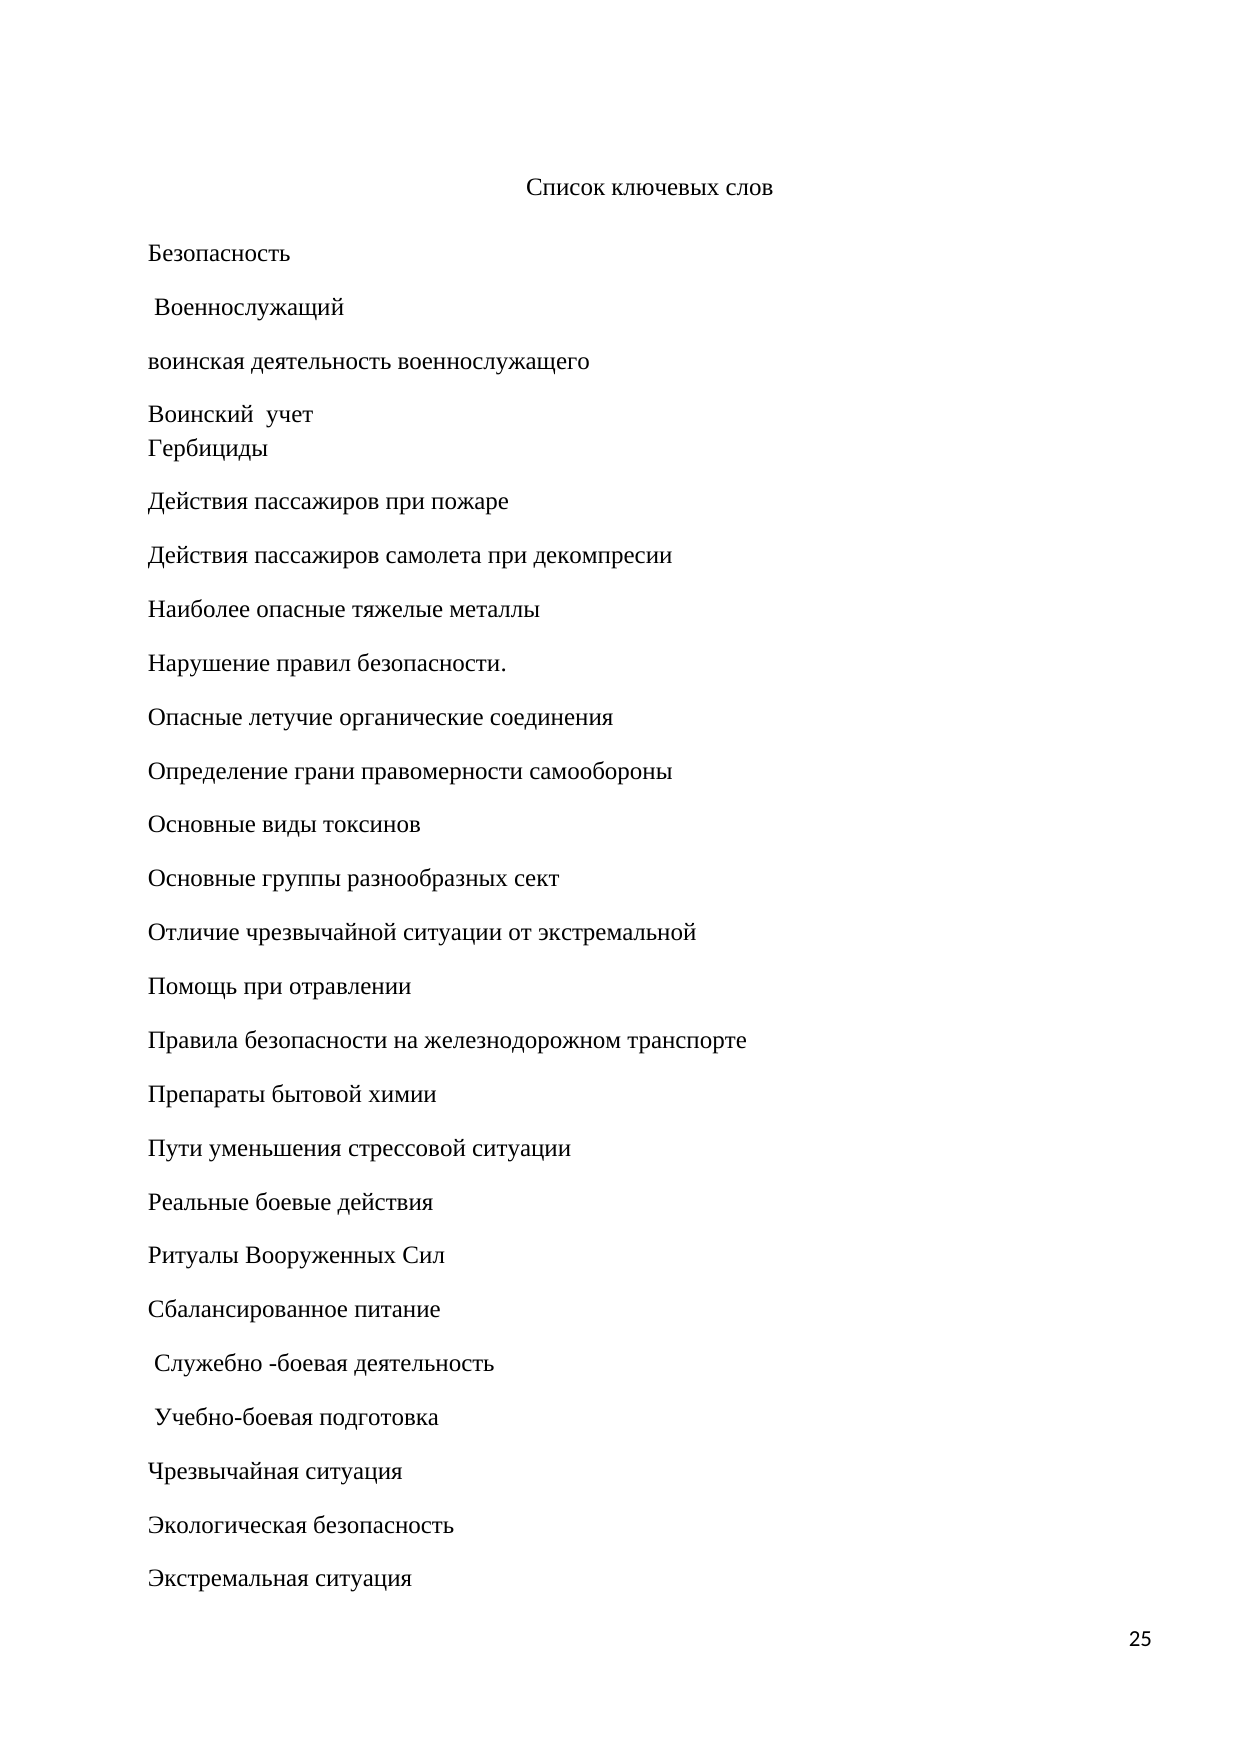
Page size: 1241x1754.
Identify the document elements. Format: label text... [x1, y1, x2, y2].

text Военнослужащий [148, 292, 1108, 321]
text Служебно -боевая деятельность [148, 1348, 1108, 1377]
text Правила безопасности на железнодорожном транспорте [148, 1025, 1108, 1054]
text Определение грани правомерности самообороны [148, 756, 1108, 784]
text Ритуалы Вооруженных Сил [148, 1240, 1108, 1269]
text Гербициды [148, 433, 1108, 461]
text Безопасность [148, 238, 1108, 267]
text воинская деятельность военнослужащего [148, 346, 1108, 374]
text Наиболее опасные тяжелые металлы [148, 594, 1108, 623]
text Экологическая безопасность [148, 1510, 1108, 1538]
text Пути уменьшения стрессовой ситуации [148, 1133, 1108, 1161]
text Список ключевых слов [148, 172, 1152, 201]
text Действия пассажиров при пожаре [148, 486, 1108, 515]
text Действия пассажиров самолета при декомпресии [148, 540, 1108, 569]
text Основные виды токсинов [148, 809, 1108, 838]
text Опасные летучие органические соединения [148, 702, 1108, 731]
text Помощь при отравлении [148, 971, 1108, 1000]
text Препараты бытовой химии [148, 1079, 1108, 1108]
text Экстремальная ситуация [148, 1563, 1108, 1592]
text Чрезвычайная ситуация [148, 1456, 1108, 1484]
text Отличие чрезвычайной ситуации от экстремальной [148, 917, 1108, 946]
text Реальные боевые действия [148, 1187, 1108, 1215]
text Учебно-боевая подготовка [148, 1402, 1108, 1431]
text Сбалансированное питание [148, 1294, 1108, 1323]
text Основные группы разнообразных сект [148, 863, 1108, 892]
text Воинский учет [148, 399, 1152, 428]
text Нарушение правил безопасности. [148, 648, 1108, 677]
